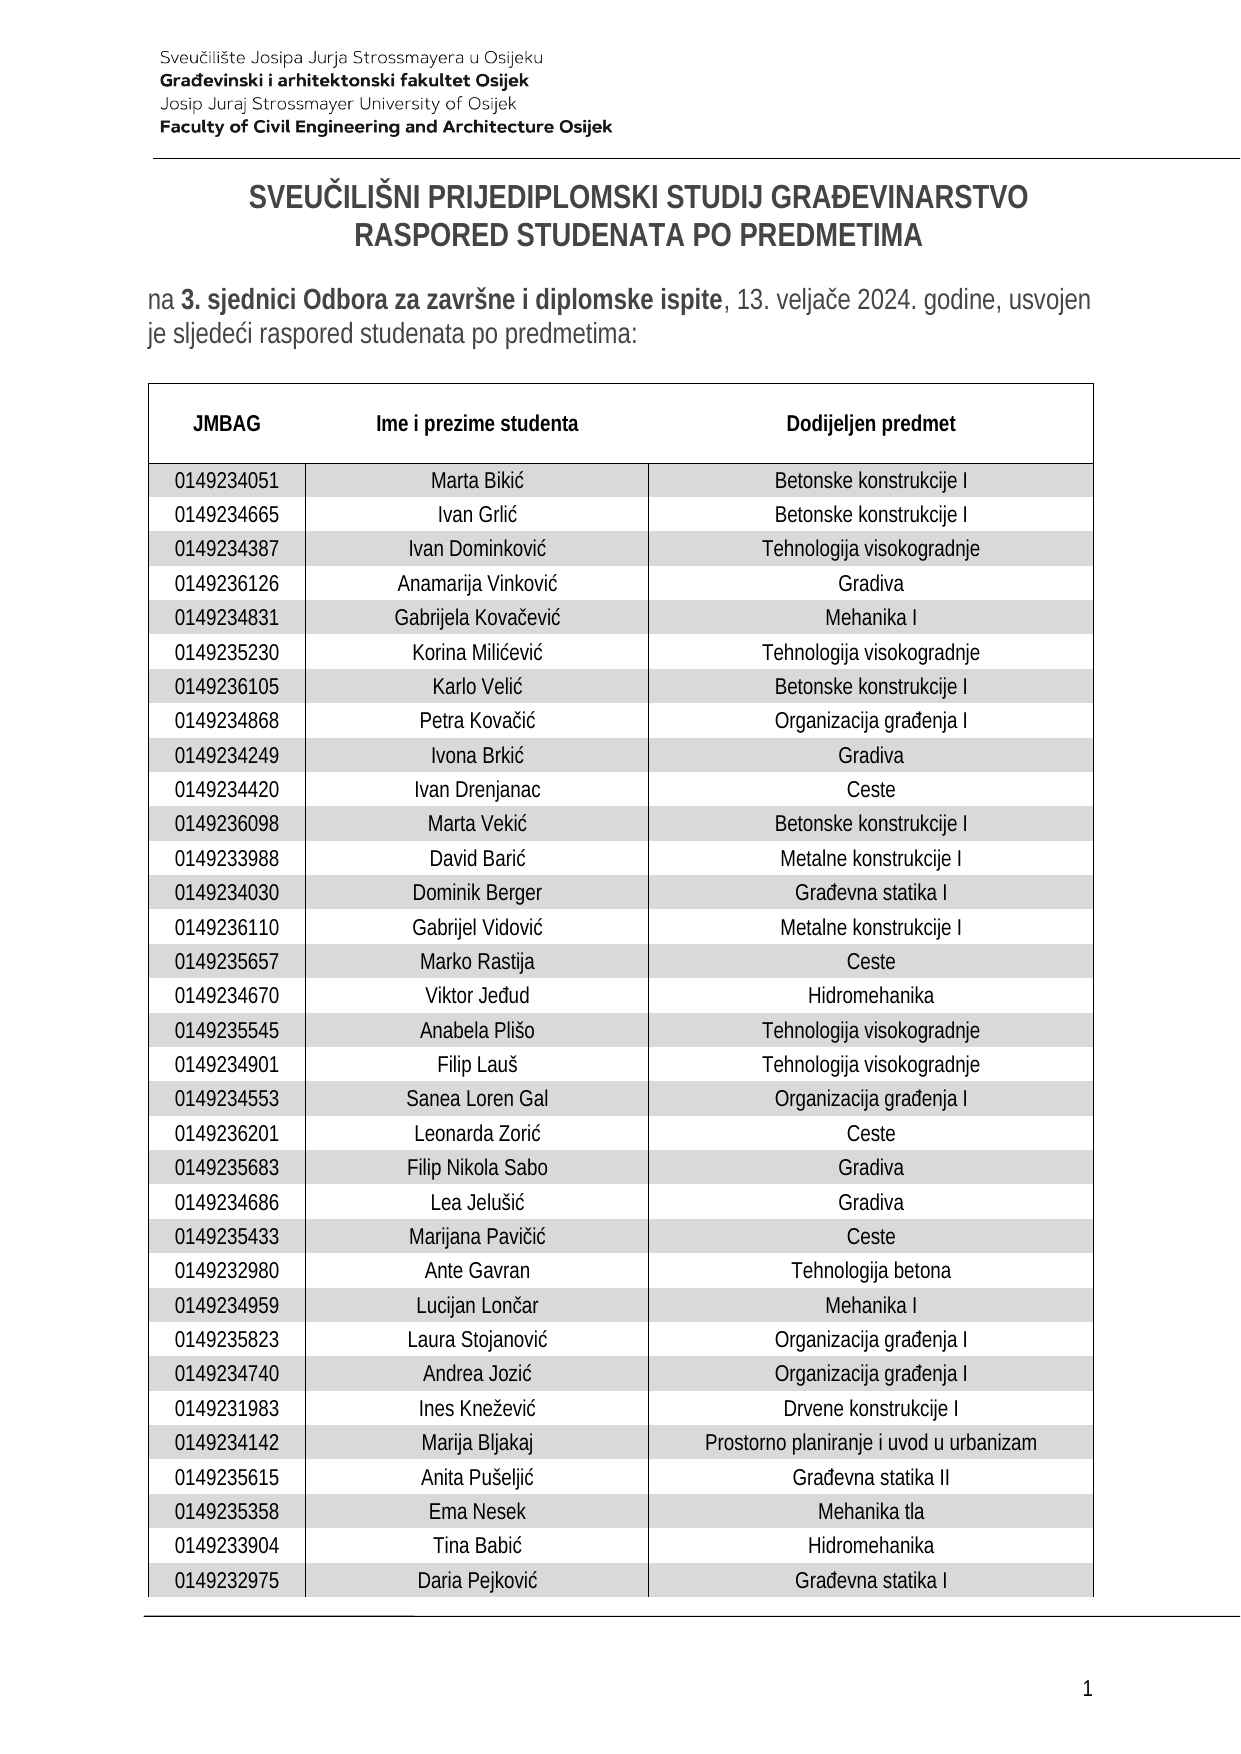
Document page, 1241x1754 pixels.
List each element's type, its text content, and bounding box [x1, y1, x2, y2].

table_cell Tehnologija visokogradnje [649, 531, 1093, 566]
table_cell Andrea Jozić [306, 1356, 648, 1391]
table_cell Hidromehanika [649, 978, 1093, 1013]
table_cell Gradiva [649, 738, 1093, 772]
table_cell Marijana Pavičić [306, 1219, 648, 1253]
table_cell Metalne konstrukcije I [649, 841, 1093, 875]
table_cell 0149232980 [149, 1253, 305, 1288]
table_cell Organizacija građenja I [649, 1322, 1093, 1356]
table_cell Drvene konstrukcije I [649, 1391, 1093, 1425]
table_cell Ceste [649, 1116, 1093, 1150]
table_cell 0149234868 [149, 703, 305, 738]
picture [143, 51, 613, 137]
table_cell Ante Gavran [306, 1253, 648, 1288]
table_cell 0149234686 [149, 1185, 305, 1219]
table_cell Marko Rastija [306, 944, 648, 978]
table_cell 0149235230 [149, 635, 305, 669]
table_cell Ivan Dominković [306, 531, 648, 566]
table_cell Hidromehanika [649, 1528, 1093, 1563]
table_cell 0149234387 [149, 531, 305, 566]
table_cell Mehanika I [649, 600, 1093, 634]
table_cell Gradiva [649, 1150, 1093, 1184]
table_cell 0149234420 [149, 772, 305, 806]
table_cell Betonske konstrukcije I [649, 806, 1093, 841]
table_cell Gradiva [649, 1185, 1093, 1219]
table_cell 0149235823 [149, 1322, 305, 1356]
table_cell 0149234670 [149, 978, 305, 1013]
table_cell 0149233904 [149, 1528, 305, 1563]
table_cell 0149236126 [149, 566, 305, 600]
table_cell Filip Lauš [306, 1047, 648, 1081]
table_cell Filip Nikola Sabo [306, 1150, 648, 1184]
table_cell 0149234553 [149, 1081, 305, 1116]
table_cell Laura Stojanović [306, 1322, 648, 1356]
table_cell Daria Pejković [306, 1563, 648, 1597]
table_cell Ceste [649, 944, 1093, 978]
table_cell Ceste [649, 1219, 1093, 1253]
text RASPORED STUDENATA PO PREDMETIMA [185, 216, 1093, 254]
table_cell Građevna statika I [649, 1563, 1093, 1597]
table_cell Ema Nesek [306, 1494, 648, 1528]
table_cell Anita Pušeljić [306, 1460, 648, 1494]
table_cell 0149233988 [149, 841, 305, 875]
table_cell 0149235433 [149, 1219, 305, 1253]
table_cell Gradiva [649, 566, 1093, 600]
table_cell Sanea Loren Gal [306, 1081, 648, 1116]
table_cell Gabrijela Kovačević [306, 600, 648, 634]
table_cell Petra Kovačić [306, 703, 648, 738]
table_cell Viktor Jeđud [306, 978, 648, 1013]
table_cell 0149232975 [149, 1563, 305, 1597]
table_cell 0149235545 [149, 1013, 305, 1047]
table_cell Organizacija građenja I [649, 1081, 1093, 1116]
table_cell Mehanika I [649, 1288, 1093, 1322]
table_cell Tehnologija betona [649, 1253, 1093, 1288]
table_cell 0149231983 [149, 1391, 305, 1425]
table_cell 0149235683 [149, 1150, 305, 1184]
table_cell 0149234249 [149, 738, 305, 772]
table_cell Betonske konstrukcije I [649, 669, 1093, 703]
table_cell Anamarija Vinković [306, 566, 648, 600]
table_cell Ceste [649, 772, 1093, 806]
table_cell 0149235358 [149, 1494, 305, 1528]
text na 3. sjednici Odbora za završne i diplomske ispite, 13. veljače 2024. godine, usvojen je sljedeći raspored studenata po predmetima: [148, 282, 1093, 349]
table_cell 0149234051 [149, 464, 305, 497]
table_cell Leonarda Zorić [306, 1116, 648, 1150]
table_header Dodijeljen predmet [649, 384, 1093, 463]
table_cell 0149234030 [149, 875, 305, 909]
table_cell David Barić [306, 841, 648, 875]
table_cell 0149234740 [149, 1356, 305, 1391]
table_cell Tina Babić [306, 1528, 648, 1563]
table_cell Marta Vekić [306, 806, 648, 841]
table_cell Ivan Drenjanac [306, 772, 648, 806]
table_cell Ines Knežević [306, 1391, 648, 1425]
table_cell Prostorno planiranje i uvod u urbanizam [649, 1425, 1093, 1459]
table_cell Anabela Plišo [306, 1013, 648, 1047]
table_cell 0149234665 [149, 497, 305, 531]
table_cell 0149235657 [149, 944, 305, 978]
table_cell 0149236105 [149, 669, 305, 703]
table_cell 0149234959 [149, 1288, 305, 1322]
table_cell Građevna statika I [649, 875, 1093, 909]
table_cell Korina Milićević [306, 635, 648, 669]
table_header Ime i prezime studenta [306, 384, 649, 463]
table_cell Gabrijel Vidović [306, 910, 648, 944]
table_cell 0149236098 [149, 806, 305, 841]
table_cell Organizacija građenja I [649, 1356, 1093, 1391]
table_cell Lea Jelušić [306, 1185, 648, 1219]
table_cell Dominik Berger [306, 875, 648, 909]
table_cell Marija Bljakaj [306, 1425, 648, 1459]
table_cell Građevna statika II [649, 1460, 1093, 1494]
table_cell Betonske konstrukcije I [649, 464, 1093, 497]
table_cell Lucijan Lončar [306, 1288, 648, 1322]
table_cell 0149234901 [149, 1047, 305, 1081]
table_cell 0149234142 [149, 1425, 305, 1459]
table_cell Karlo Velić [306, 669, 648, 703]
table_cell Ivona Brkić [306, 738, 648, 772]
table_cell 0149236110 [149, 910, 305, 944]
table_cell Ivan Grlić [306, 497, 648, 531]
text SVEUČILIŠNI PRIJEDIPLOMSKI STUDIJ GRAĐEVINARSTVO [185, 177, 1093, 216]
table_cell Tehnologija visokogradnje [649, 635, 1093, 669]
table_cell 0149234831 [149, 600, 305, 634]
table_cell Betonske konstrukcije I [649, 497, 1093, 531]
table_cell Metalne konstrukcije I [649, 910, 1093, 944]
table_header JMBAG [149, 384, 306, 463]
table_cell Tehnologija visokogradnje [649, 1047, 1093, 1081]
table_cell Organizacija građenja I [649, 703, 1093, 738]
table_cell 0149235615 [149, 1460, 305, 1494]
table_cell Mehanika tla [649, 1494, 1093, 1528]
table_cell Marta Bikić [306, 464, 648, 497]
table_cell Tehnologija visokogradnje [649, 1013, 1093, 1047]
table_cell 0149236201 [149, 1116, 305, 1150]
